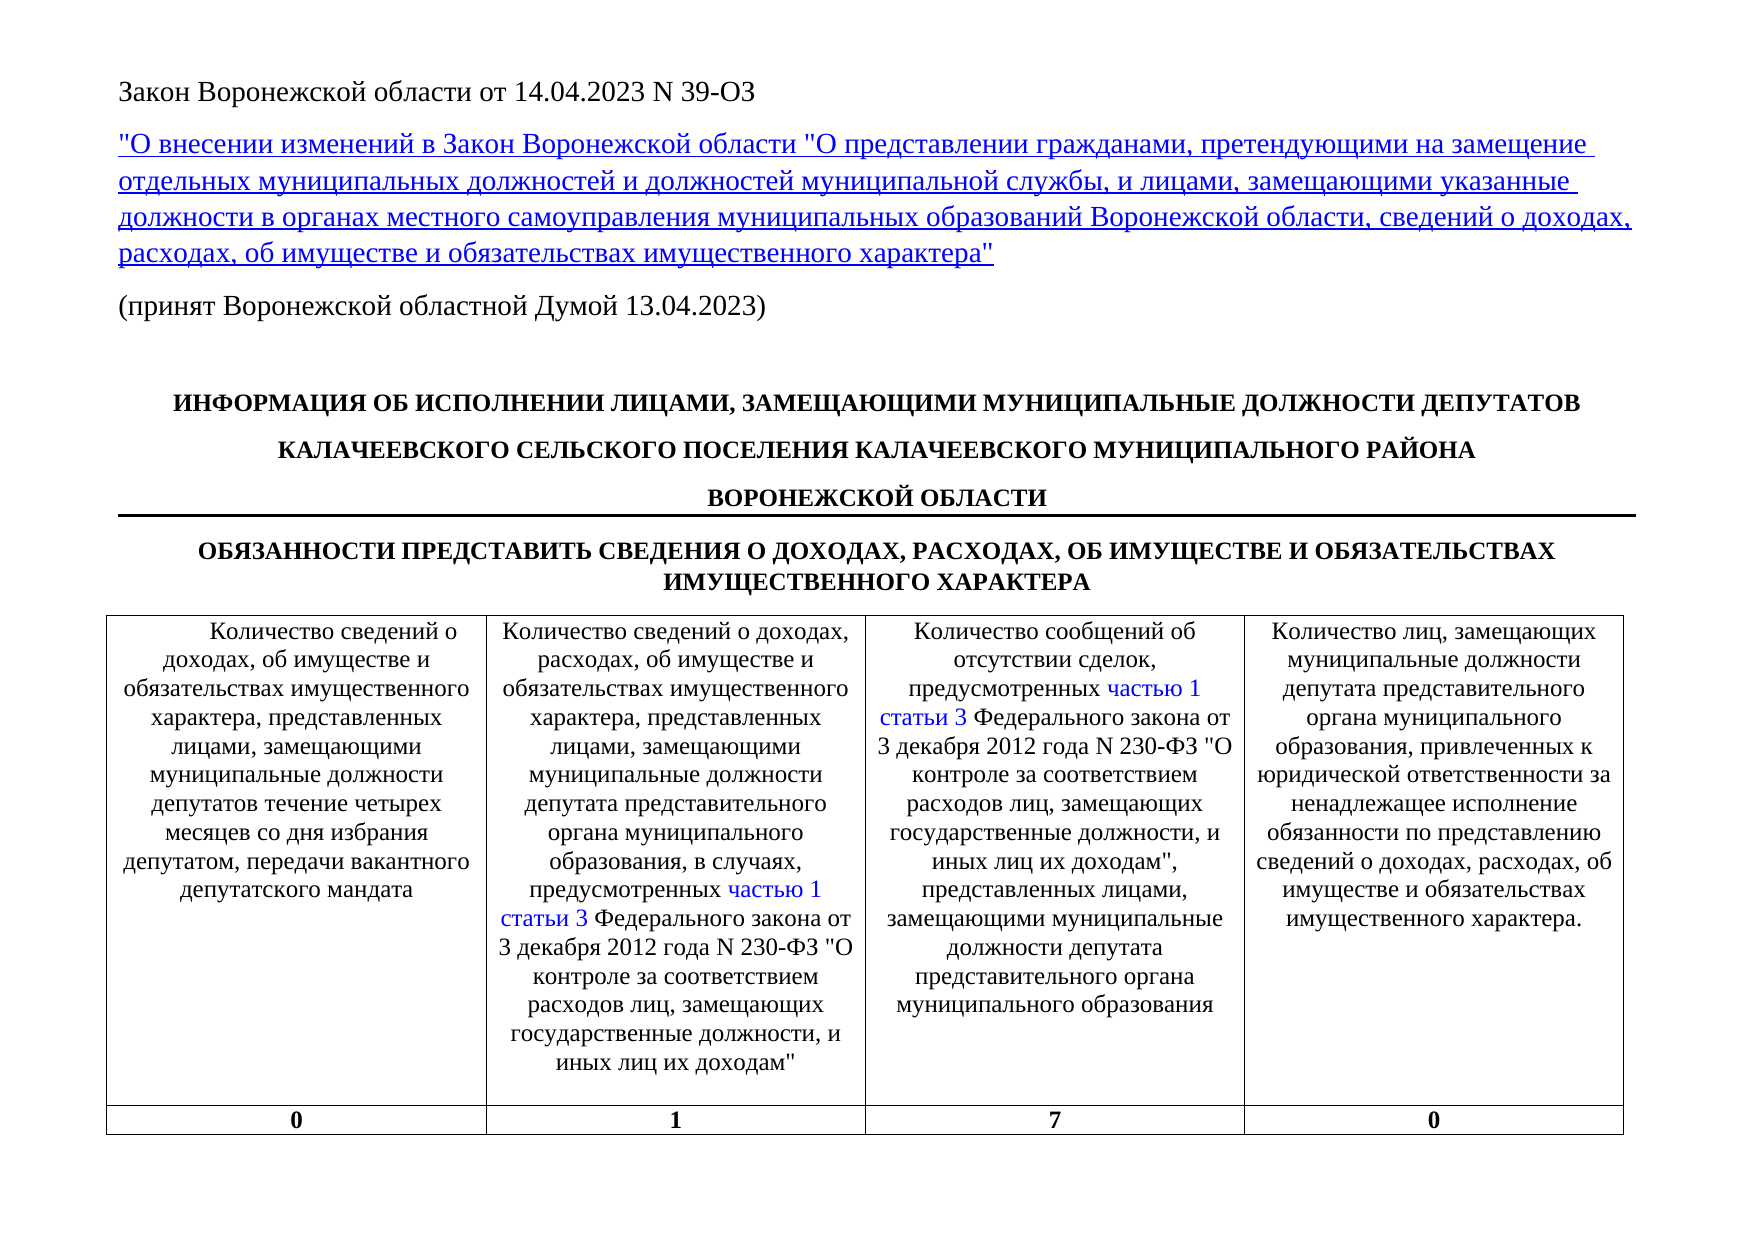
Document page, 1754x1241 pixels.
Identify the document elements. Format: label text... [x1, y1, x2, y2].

text ОБЯЗАННОСТИ ПРЕДСТАВИТЬ СВЕДЕНИЯ О ДОХОДАХ, РАСХОДАХ, ОБ ИМУЩЕСТВЕ И ОБЯЗАТЕЛЬСТВАХ ИМУЩЕСТВЕННОГО ХАРАКТЕРА [118, 536, 1636, 596]
table_cell 0 [1245, 1106, 1623, 1134]
text КАЛАЧЕЕВСКОГО СЕЛЬСКОГО ПОСЕЛЕНИЯ КАЛАЧЕЕВСКОГО МУНИЦИПАЛЬНОГО РАЙОНА [118, 435, 1636, 464]
text Закон Воронежской области от 14.04.2023 N 39-ОЗ [118, 74, 1636, 107]
text ВОРОНЕЖСКОЙ ОБЛАСТИ [118, 483, 1636, 514]
table_header Количество сведений о доходах, расходах, об имуществе и обязательствах имущественного характера, представленных лицами, замещающими муниципальные должности депутата представительного органа муниципального образования, в случаях, предусмотренных частью 1 статьи 3 Федерального закона от 3 декабря 2012 года N 230-ФЗ "О контроле за соответствием расходов лиц, замещающих государственные должности, и иных лиц их доходам" [487, 616, 865, 1104]
table_header Количество сообщений об отсутствии сделок, предусмотренных частью 1 статьи 3 Федерального закона от 3 декабря 2012 года N 230-ФЗ "О контроле за соответствием расходов лиц, замещающих государственные должности, и иных лиц их доходам", представленных лицами, замещающими муниципальные должности депутата представительного органа муниципального образования [866, 616, 1244, 1104]
table_cell 0 [107, 1106, 486, 1134]
table_cell 1 [487, 1106, 865, 1134]
table_header Количество лиц, замещающих муниципальные должности депутата представительного органа муниципального образования, привлеченных к юридической ответственности за ненадлежащее исполнение обязанности по представлению сведений о доходах, расходах, об имуществе и обязательствах имущественного характера. [1245, 616, 1623, 1104]
table_cell 7 [866, 1106, 1244, 1134]
text (принят Воронежской областной Думой 13.04.2023) [118, 288, 1636, 321]
table_header Количество сведений о доходах, об имуществе и обязательствах имущественного характера, представленных лицами, замещающими муниципальные должности депутатов течение четырех месяцев со дня избрания депутатом, передачи вакантного депутатского мандата [107, 616, 486, 1104]
text "О внесении изменений в Закон Воронежской области "О представлении гражданами, претендующими на замещение отдельных муниципальных должностей и должностей муниципальной службы, и лицами, замещающими указанные должности в органах местного самоуправления муниципальных образований Воронежской области, сведений о доходах, расходах, об имуществе и обязательствах имущественного характера" [118, 127, 1636, 269]
text ИНФОРМАЦИЯ ОБ ИСПОЛНЕНИИ ЛИЦАМИ, ЗАМЕЩАЮЩИМИ МУНИЦИПАЛЬНЫЕ ДОЛЖНОСТИ ДЕПУТАТОВ [118, 388, 1636, 416]
